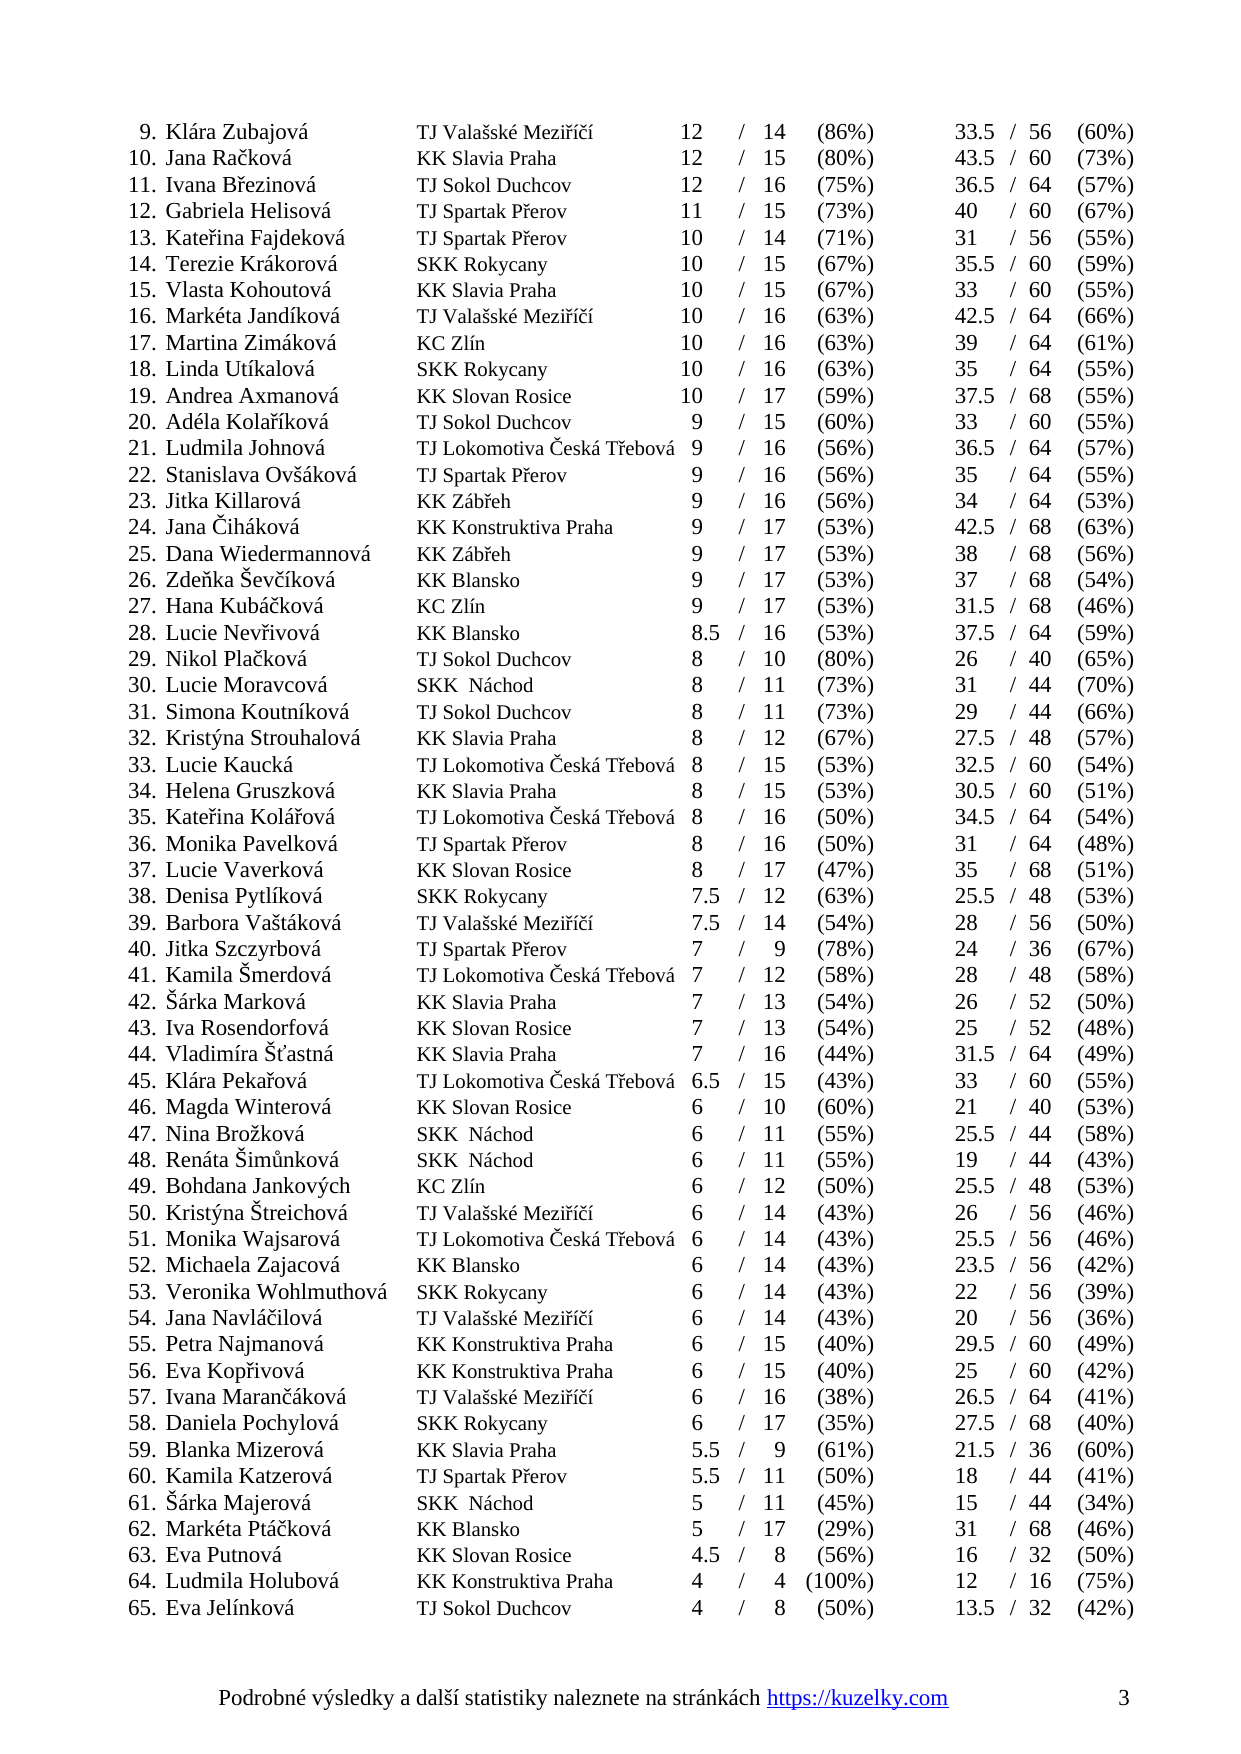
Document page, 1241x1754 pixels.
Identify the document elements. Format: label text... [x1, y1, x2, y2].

text 28. Lucie Nevřivová KK Blansko 8.5 / 16 (53%) 37.5 / 64 (59%) [106, 619, 1134, 645]
text 36. Monika Pavelková TJ Spartak Přerov 8 / 16 (50%) 31 / 64 (48%) [106, 830, 1134, 856]
text 61. Šárka Majerová SKK Náchod 5 / 11 (45%) 15 / 44 (34%) [106, 1488, 1134, 1515]
text 21. Ludmila Johnová TJ Lokomotiva Česká Třebová 9 / 16 (56%) 36.5 / 64 (57%) [106, 434, 1134, 461]
text 48. Renáta Šimůnková SKK Náchod 6 / 11 (55%) 19 / 44 (43%) [106, 1146, 1134, 1172]
text 64. Ludmila Holubová KK Konstruktiva Praha 4 / 4 (100%) 12 / 16 (75%) [106, 1568, 1134, 1594]
text 63. Eva Putnová KK Slovan Rosice 4.5 / 8 (56%) 16 / 32 (50%) [106, 1541, 1134, 1568]
text 16. Markéta Jandíková TJ Valašské Meziříčí 10 / 16 (63%) 42.5 / 64 (66%) [106, 303, 1134, 329]
text 49. Bohdana Jankových KC Zlín 6 / 12 (50%) 25.5 / 48 (53%) [106, 1172, 1134, 1199]
text 40. Jitka Szczyrbová TJ Spartak Přerov 7 / 9 (78%) 24 / 36 (67%) [106, 935, 1134, 961]
text 20. Adéla Kolaříková TJ Sokol Duchcov 9 / 15 (60%) 33 / 60 (55%) [106, 408, 1134, 434]
text 39. Barbora Vaštáková TJ Valašské Meziříčí 7.5 / 14 (54%) 28 / 56 (50%) [106, 909, 1134, 935]
text 56. Eva Kopřivová KK Konstruktiva Praha 6 / 15 (40%) 25 / 60 (42%) [106, 1357, 1134, 1383]
text 60. Kamila Katzerová TJ Spartak Přerov 5.5 / 11 (50%) 18 / 44 (41%) [106, 1462, 1134, 1488]
text 46. Magda Winterová KK Slovan Rosice 6 / 10 (60%) 21 / 40 (53%) [106, 1093, 1134, 1119]
text 43. Iva Rosendorfová KK Slovan Rosice 7 / 13 (54%) 25 / 52 (48%) [106, 1014, 1134, 1041]
text 59. Blanka Mizerová KK Slavia Praha 5.5 / 9 (61%) 21.5 / 36 (60%) [106, 1436, 1134, 1462]
text 37. Lucie Vaverková KK Slovan Rosice 8 / 17 (47%) 35 / 68 (51%) [106, 856, 1134, 882]
text 15. Vlasta Kohoutová KK Slavia Praha 10 / 15 (67%) 33 / 60 (55%) [106, 276, 1134, 303]
text 14. Terezie Krákorová SKK Rokycany 10 / 15 (67%) 35.5 / 60 (59%) [106, 250, 1134, 276]
text 31. Simona Koutníková TJ Sokol Duchcov 8 / 11 (73%) 29 / 44 (66%) [106, 698, 1134, 724]
text 23. Jitka Killarová KK Zábřeh 9 / 16 (56%) 34 / 64 (53%) [106, 487, 1134, 513]
text 45. Klára Pekařová TJ Lokomotiva Česká Třebová 6.5 / 15 (43%) 33 / 60 (55%) [106, 1067, 1134, 1093]
text 41. Kamila Šmerdová TJ Lokomotiva Česká Třebová 7 / 12 (58%) 28 / 48 (58%) [106, 961, 1134, 988]
text 29. Nikol Plačková TJ Sokol Duchcov 8 / 10 (80%) 26 / 40 (65%) [106, 645, 1134, 672]
text 30. Lucie Moravcová SKK Náchod 8 / 11 (73%) 31 / 44 (70%) [106, 672, 1134, 698]
text 52. Michaela Zajacová KK Blansko 6 / 14 (43%) 23.5 / 56 (42%) [106, 1251, 1134, 1278]
text 34. Helena Gruszková KK Slavia Praha 8 / 15 (53%) 30.5 / 60 (51%) [106, 777, 1134, 803]
text 24. Jana Čiháková KK Konstruktiva Praha 9 / 17 (53%) 42.5 / 68 (63%) [106, 513, 1134, 540]
text 33. Lucie Kaucká TJ Lokomotiva Česká Třebová 8 / 15 (53%) 32.5 / 60 (54%) [106, 751, 1134, 777]
text 54. Jana Navláčilová TJ Valašské Meziříčí 6 / 14 (43%) 20 / 56 (36%) [106, 1304, 1134, 1330]
text 62. Markéta Ptáčková KK Blansko 5 / 17 (29%) 31 / 68 (46%) [106, 1515, 1134, 1541]
text 32. Kristýna Strouhalová KK Slavia Praha 8 / 12 (67%) 27.5 / 48 (57%) [106, 724, 1134, 751]
text 57. Ivana Marančáková TJ Valašské Meziříčí 6 / 16 (38%) 26.5 / 64 (41%) [106, 1383, 1134, 1409]
text 35. Kateřina Kolářová TJ Lokomotiva Česká Třebová 8 / 16 (50%) 34.5 / 64 (54%) [106, 803, 1134, 830]
text 25. Dana Wiedermannová KK Zábřeh 9 / 17 (53%) 38 / 68 (56%) [106, 540, 1134, 566]
text 58. Daniela Pochylová SKK Rokycany 6 / 17 (35%) 27.5 / 68 (40%) [106, 1409, 1134, 1436]
text 53. Veronika Wohlmuthová SKK Rokycany 6 / 14 (43%) 22 / 56 (39%) [106, 1278, 1134, 1304]
text 26. Zdeňka Ševčíková KK Blansko 9 / 17 (53%) 37 / 68 (54%) [106, 566, 1134, 592]
text 17. Martina Zimáková KC Zlín 10 / 16 (63%) 39 / 64 (61%) [106, 329, 1134, 355]
text 9. Klára Zubajová TJ Valašské Meziříčí 12 / 14 (86%) 33.5 / 56 (60%) [106, 118, 1134, 144]
text 22. Stanislava Ovšáková TJ Spartak Přerov 9 / 16 (56%) 35 / 64 (55%) [106, 461, 1134, 487]
text 47. Nina Brožková SKK Náchod 6 / 11 (55%) 25.5 / 44 (58%) [106, 1119, 1134, 1146]
text 38. Denisa Pytlíková SKK Rokycany 7.5 / 12 (63%) 25.5 / 48 (53%) [106, 882, 1134, 909]
text 42. Šárka Marková KK Slavia Praha 7 / 13 (54%) 26 / 52 (50%) [106, 988, 1134, 1014]
text 55. Petra Najmanová KK Konstruktiva Praha 6 / 15 (40%) 29.5 / 60 (49%) [106, 1330, 1134, 1357]
text 10. Jana Račková KK Slavia Praha 12 / 15 (80%) 43.5 / 60 (73%) [106, 144, 1134, 171]
text 13. Kateřina Fajdeková TJ Spartak Přerov 10 / 14 (71%) 31 / 56 (55%) [106, 223, 1134, 250]
text 50. Kristýna Štreichová TJ Valašské Meziříčí 6 / 14 (43%) 26 / 56 (46%) [106, 1199, 1134, 1225]
text 27. Hana Kubáčková KC Zlín 9 / 17 (53%) 31.5 / 68 (46%) [106, 592, 1134, 619]
text 11. Ivana Březinová TJ Sokol Duchcov 12 / 16 (75%) 36.5 / 64 (57%) [106, 171, 1134, 197]
text 12. Gabriela Helisová TJ Spartak Přerov 11 / 15 (73%) 40 / 60 (67%) [106, 197, 1134, 223]
text 65. Eva Jelínková TJ Sokol Duchcov 4 / 8 (50%) 13.5 / 32 (42%) [106, 1594, 1134, 1620]
text 19. Andrea Axmanová KK Slovan Rosice 10 / 17 (59%) 37.5 / 68 (55%) [106, 382, 1134, 408]
text 18. Linda Utíkalová SKK Rokycany 10 / 16 (63%) 35 / 64 (55%) [106, 355, 1134, 382]
text 44. Vladimíra Šťastná KK Slavia Praha 7 / 16 (44%) 31.5 / 64 (49%) [106, 1041, 1134, 1067]
text 51. Monika Wajsarová TJ Lokomotiva Česká Třebová 6 / 14 (43%) 25.5 / 56 (46%) [106, 1225, 1134, 1251]
